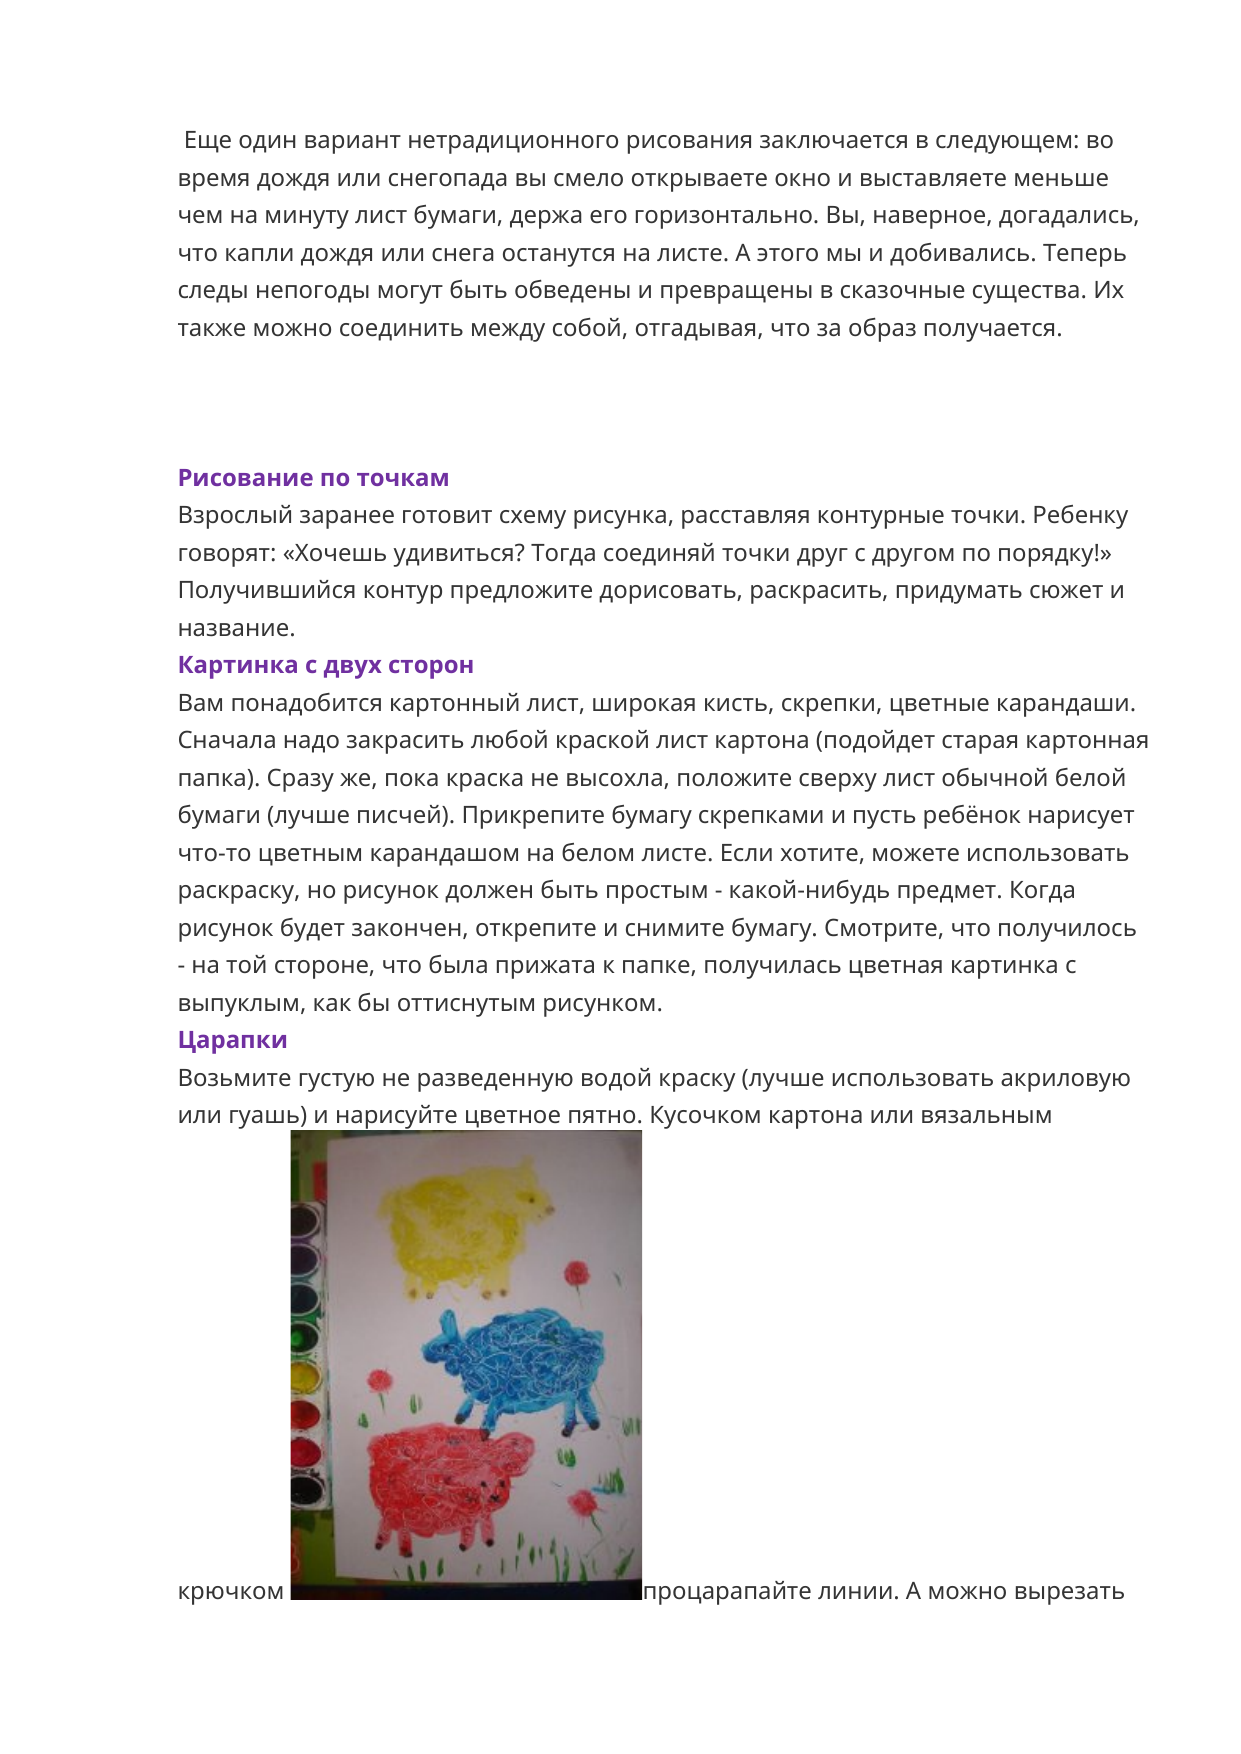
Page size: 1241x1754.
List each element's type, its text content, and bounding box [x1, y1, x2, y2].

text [177, 1056, 1152, 1606]
text Царапки [177, 1018, 1152, 1056]
text Еще один вариант нетрадиционного рисования заключается в следующем: во время дождя или снегопада вы смело открываете окно и выставляете меньше чем на минуту лист бумаги, держа его горизонтально. Вы, наверное, догадались, что капли дождя или снега останутся на листе. А этого мы и добивались. Теперь следы непогоды могут быть обведены и превращены в сказочные существа. Их также можно соединить между собой, отгадывая, что за образ получается. [177, 118, 1152, 343]
text Взрослый заранее готовит схему рисунка, расставляя контурные точки. Ребенку говорят: «Хочешь удивиться? Тогда соединяй точки друг с другом по порядку!» Получившийся контур предложите дорисовать, раскрасить, придумать сюжет и название. [177, 493, 1152, 643]
picture [290, 1130, 643, 1600]
text Рисование по точкам [177, 456, 1152, 493]
text Вам понадобится картонный лист, широкая кисть, скрепки, цветные карандаши. Сначала надо закрасить любой краской лист картона (подойдет старая картонная папка). Сразу же, пока краска не высохла, положите сверху лист обычной белой бумаги (лучше писчей). Прикрепите бумагу скрепками и пусть ребёнок нарисует что-то цветным карандашом на белом листе. Если хотите, можете использовать раскраску, но рисунок должен быть простым - какой-нибудь предмет. Когда рисунок будет закончен, открепите и снимите бумагу. Смотрите, что получилось - на той стороне, что была прижата к папке, получилась цветная картинка с выпуклым, как бы оттиснутым рисунком. [177, 681, 1152, 1018]
text Картинка с двух сторон [177, 643, 1152, 681]
